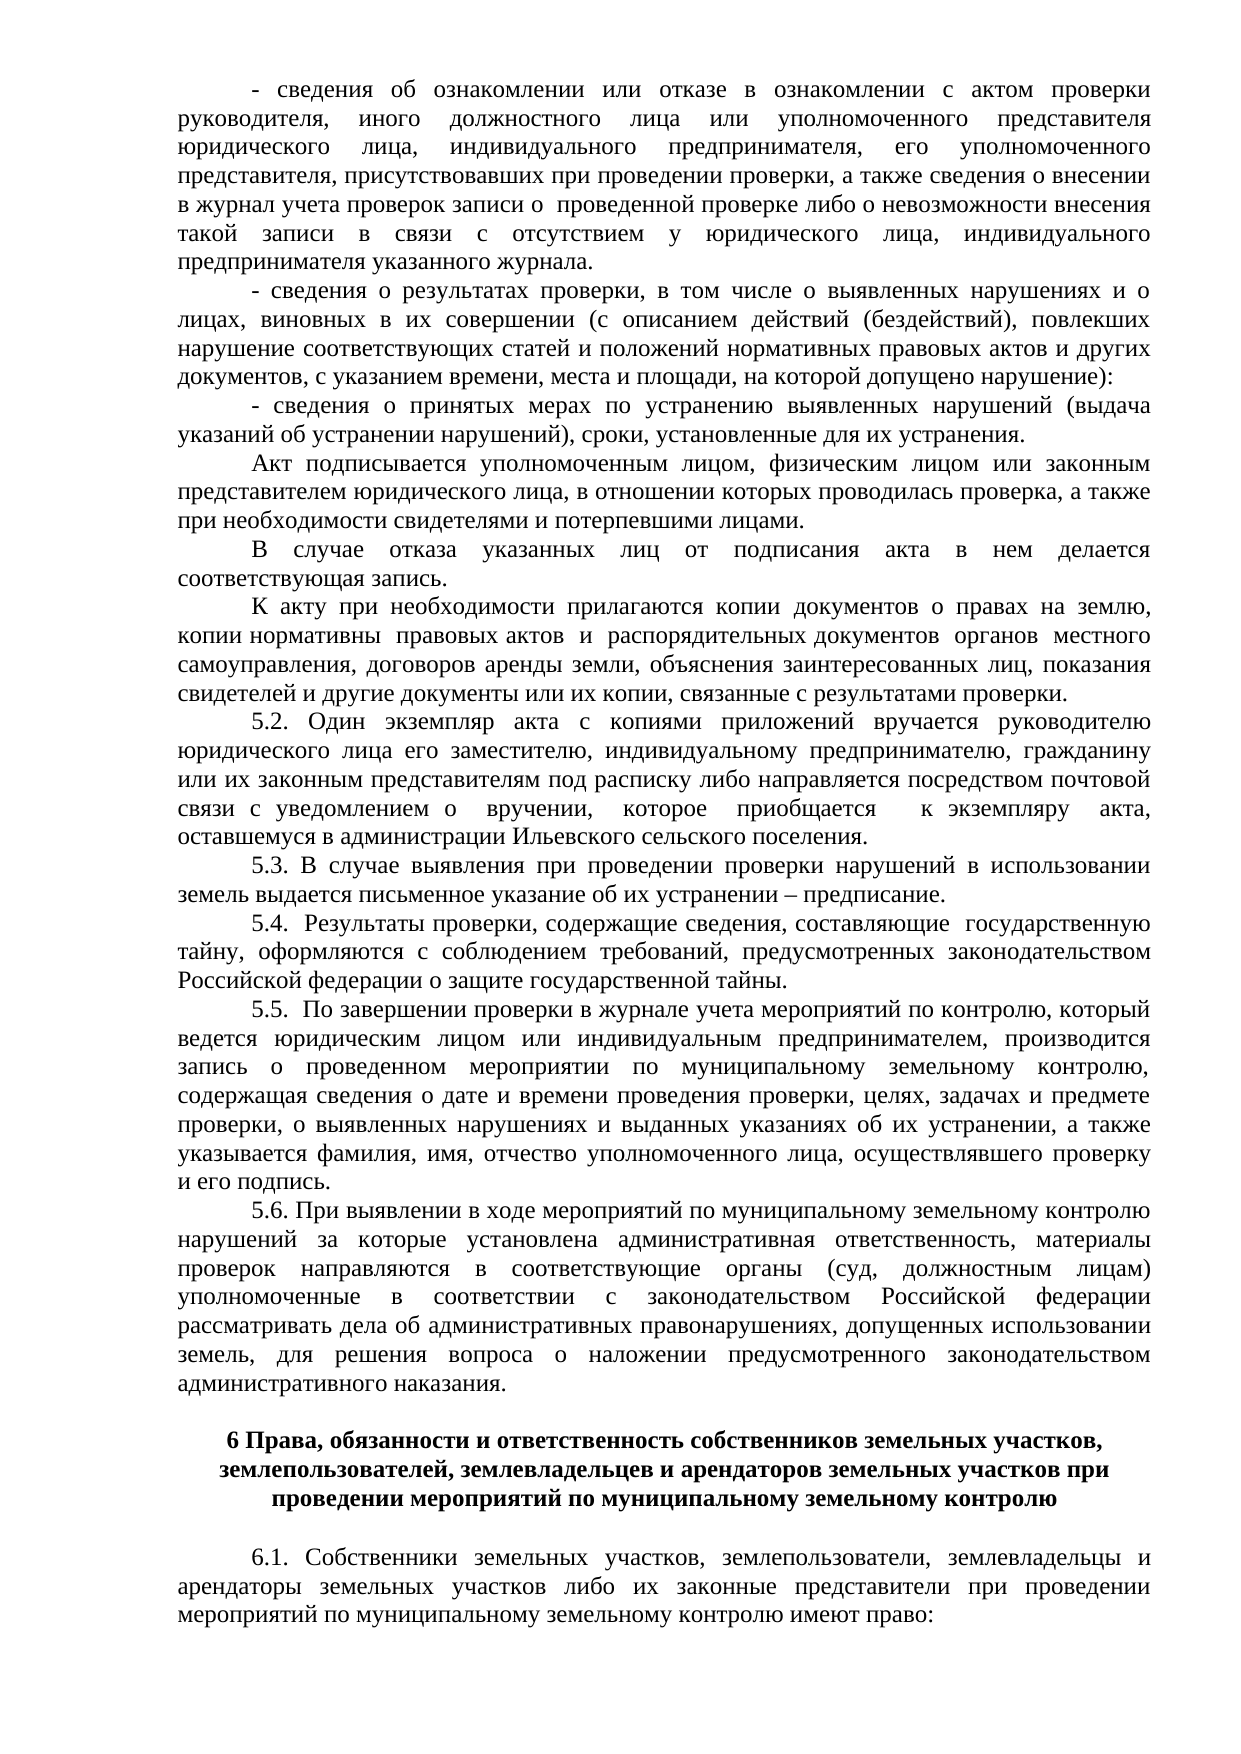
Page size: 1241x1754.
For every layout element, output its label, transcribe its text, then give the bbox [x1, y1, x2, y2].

text В случае отказа указанных лиц от подписания акта в нем делается соответствующая запись. [177, 534, 1152, 591]
text К акту при необходимости прилагаются копии документов о правах на землю, копии нормативны правовых актов и распорядительных документов органов местного самоуправления, договоров аренды земли, объяснения заинтересованных лиц, показания свидетелей и другие документы или их копии, связанные с результатами проверки. [177, 591, 1152, 706]
text - сведения об ознакомлении или отказе в ознакомлении с актом проверки руководителя, иного должностного лица или уполномоченного представителя юридического лица, индивидуального предпринимателя, его уполномоченного представителя, присутствовавших при проведении проверки, а также сведения о внесении в журнал учета проверок записи о проведенной проверке либо о невозможности внесения такой записи в связи с отсутствием у юридического лица, индивидуального предпринимателя указанного журнала. [177, 74, 1152, 275]
text 6.1. Собственники земельных участков, землепользователи, землевладельцы и арендаторы земельных участков либо их законные представители при проведении мероприятий по муниципальному земельному контролю имеют право: [177, 1542, 1152, 1628]
text 5.2. Один экземпляр акта с копиями приложений вручается руководителю юридического лица его заместителю, индивидуальному предпринимателю, гражданину или их законным представителям под расписку либо направляется посредством почтовой связи с уведомлением о вручении, которое приобщается к экземпляру акта, оставшемуся в администрации Ильевского сельского поселения. [177, 706, 1152, 850]
text 6 Права, обязанности и ответственность собственников земельных участков, землепользователей, землевладельцев и арендаторов земельных участков при проведении мероприятий по муниципальному земельному контролю [177, 1425, 1152, 1511]
text 5.5. По завершении проверки в журнале учета мероприятий по контролю, который ведется юридическим лицом или индивидуальным предпринимателем, производится запись о проведенном мероприятии по муниципальному земельному контролю, содержащая сведения о дате и времени проведения проверки, целях, задачах и предмете проверки, о выявленных нарушениях и выданных указаниях об их устранении, а также указывается фамилия, имя, отчество уполномоченного лица, осуществлявшего проверку и его подпись. [177, 994, 1152, 1195]
text - сведения о принятых мерах по устранению выявленных нарушений (выдача указаний об устранении нарушений), сроки, установленные для их устранения. [177, 390, 1152, 448]
text - сведения о результатах проверки, в том числе о выявленных нарушениях и о лицах, виновных в их совершении (с описанием действий (бездействий), повлекших нарушение соответствующих статей и положений нормативных правовых актов и других документов, с указанием времени, места и площади, на которой допущено нарушение): [177, 275, 1152, 390]
text 5.4. Результаты проверки, содержащие сведения, составляющие государственную тайну, оформляются с соблюдением требований, предусмотренных законодательством Российской федерации о защите государственной тайны. [177, 908, 1152, 994]
text 5.6. При выявлении в ходе мероприятий по муниципальному земельному контролю нарушений за которые установлена административная ответственность, материалы проверок направляются в соответствующие органы (суд, должностным лицам) уполномоченные в соответствии с законодательством Российской федерации рассматривать дела об административных правонарушениях, допущенных использовании земель, для решения вопроса о наложении предусмотренного законодательством административного наказания. [177, 1195, 1152, 1396]
text 5.3. В случае выявления при проведении проверки нарушений в использовании земель выдается письменное указание об их устранении – предписание. [177, 850, 1152, 908]
text Акт подписывается уполномоченным лицом, физическим лицом или законным представителем юридического лица, в отношении которых проводилась проверка, а также при необходимости свидетелями и потерпевшими лицами. [177, 448, 1152, 534]
